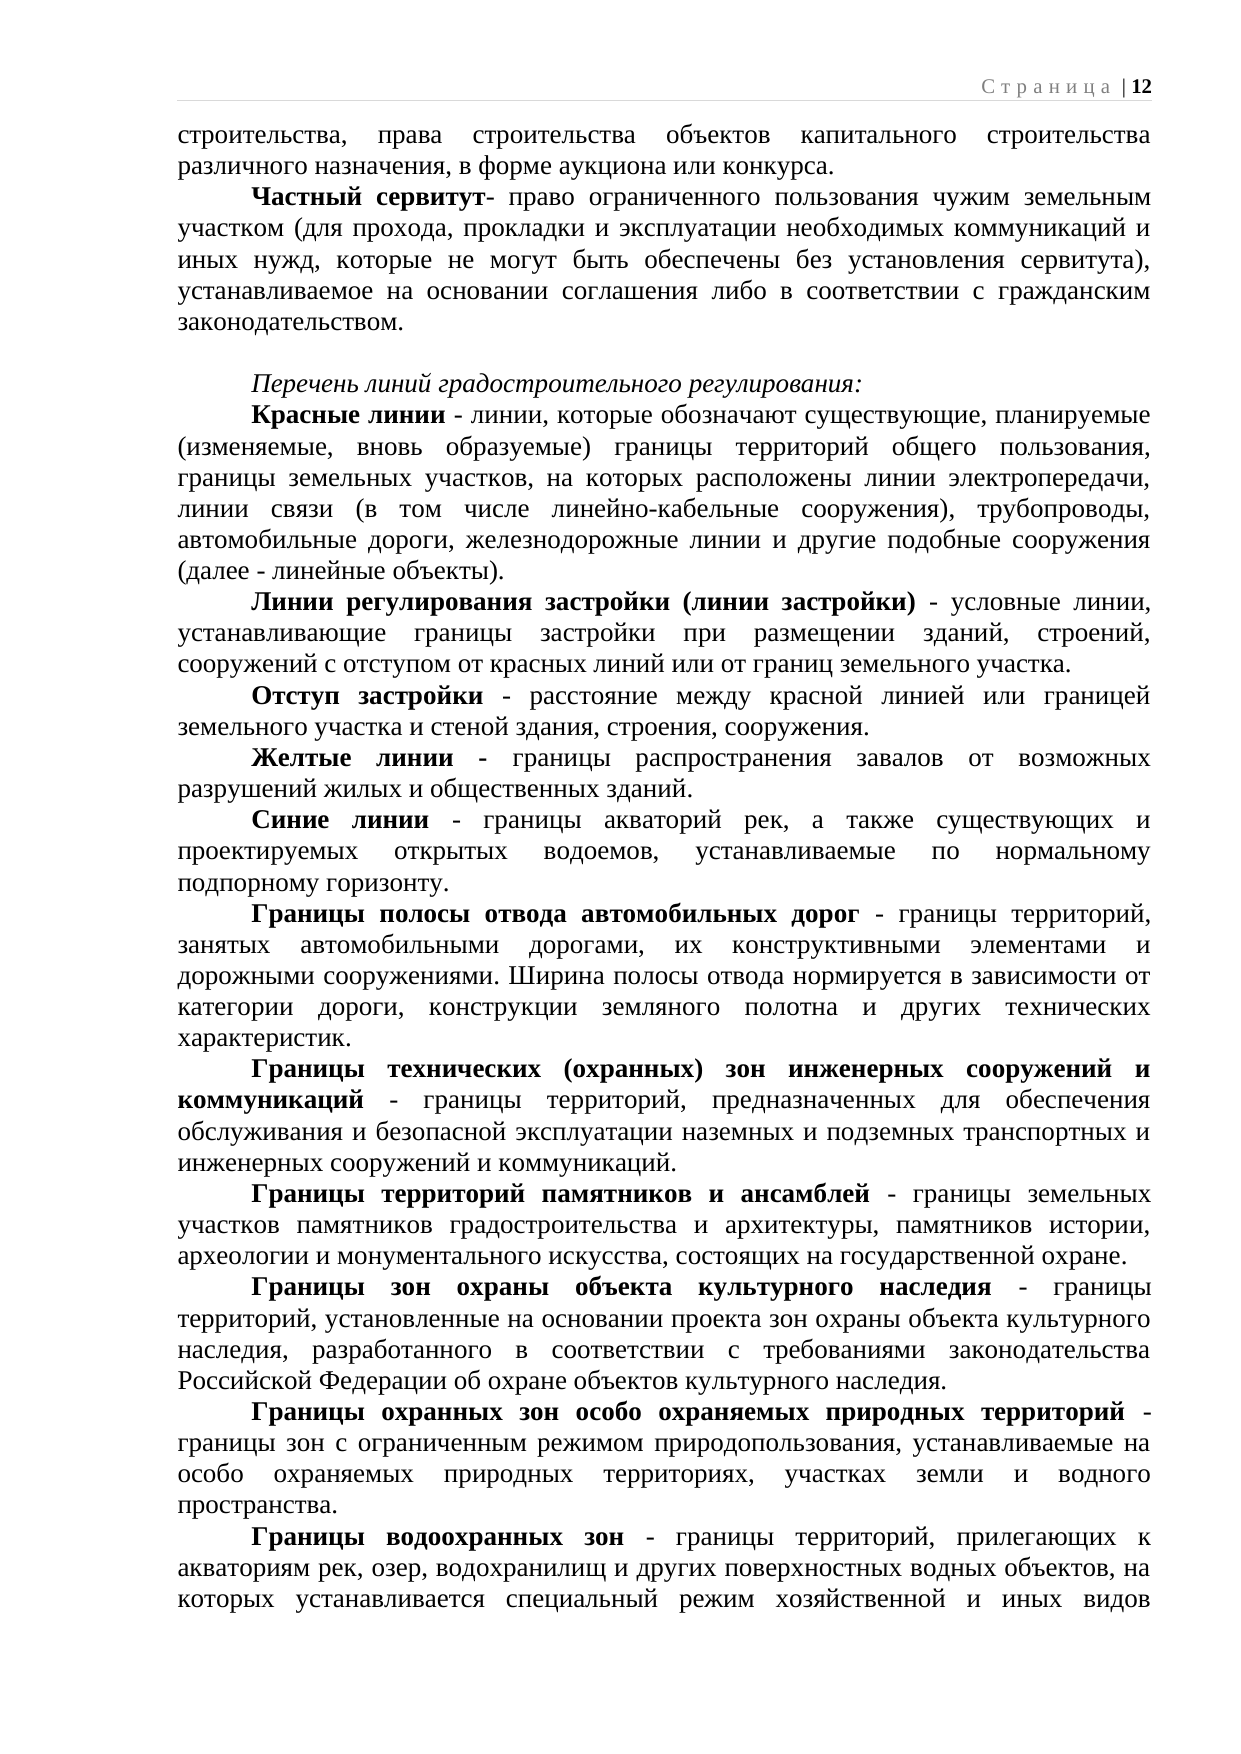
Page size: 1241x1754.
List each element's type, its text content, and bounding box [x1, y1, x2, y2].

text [177, 1520, 1152, 1613]
text Желтые линии - границы распространения завалов от возможных разрушений жилых и общественных зданий. [177, 741, 1152, 803]
text Перечень линий градостроительного регулирования: [177, 367, 1152, 398]
text Отступ застройки - расстояние между красной линией или границей земельного участка и стеной здания, строения, сооружения. [177, 679, 1152, 741]
text Границы охранных зон особо охраняемых природных территорий - границы зон с ограниченным режимом природопользования, устанавливаемые на особо охраняемых природных территориях, участках земли и водного пространства. [177, 1395, 1152, 1520]
text Красные линии - линии, которые обозначают существующие, планируемые (изменяемые, вновь образуемые) границы территорий общего пользования, границы земельных участков, на которых расположены линии электропередачи, линии связи (в том числе линейно-кабельные сооружения), трубопроводы, автомобильные дороги, железнодорожные линии и другие подобные сооружения (далее - линейные объекты). [177, 398, 1152, 585]
text Границы полосы отвода автомобильных дорог - границы территорий, занятых автомобильными дорогами, их конструктивными элементами и дорожными сооружениями. Ширина полосы отвода нормируется в зависимости от категории дороги, конструкции земляного полотна и других технических характеристик. [177, 897, 1152, 1052]
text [177, 118, 1152, 180]
text Синие линии - границы акваторий рек, а также существующих и проектируемых открытых водоемов, устанавливаемые по нормальному подпорному горизонту. [177, 803, 1152, 897]
text Частный сервитут- право ограниченного пользования чужим земельным участком (для прохода, прокладки и эксплуатации необходимых коммуникаций и иных нужд, которые не могут быть обеспечены без установления сервитута), устанавливаемое на основании соглашения либо в соответствии с гражданским законодательством. [177, 180, 1152, 336]
text Линии регулирования застройки (линии застройки) - условные линии, устанавливающие границы застройки при размещении зданий, строений, сооружений с отступом от красных линий или от границ земельного участка. [177, 585, 1152, 679]
text Границы зон охраны объекта культурного наследия - границы территорий, установленные на основании проекта зон охраны объекта культурного наследия, разработанного в соответствии с требованиями законодательства Российской Федерации об охране объектов культурного наследия. [177, 1271, 1152, 1395]
text Границы территорий памятников и ансамблей - границы земельных участков памятников градостроительства и архитектуры, памятников истории, археологии и монументального искусства, состоящих на государственной охране. [177, 1177, 1152, 1271]
text Границы технических (охранных) зон инженерных сооружений и коммуникаций - границы территорий, предназначенных для обеспечения обслуживания и безопасной эксплуатации наземных и подземных транспортных и инженерных сооружений и коммуникаций. [177, 1052, 1152, 1177]
